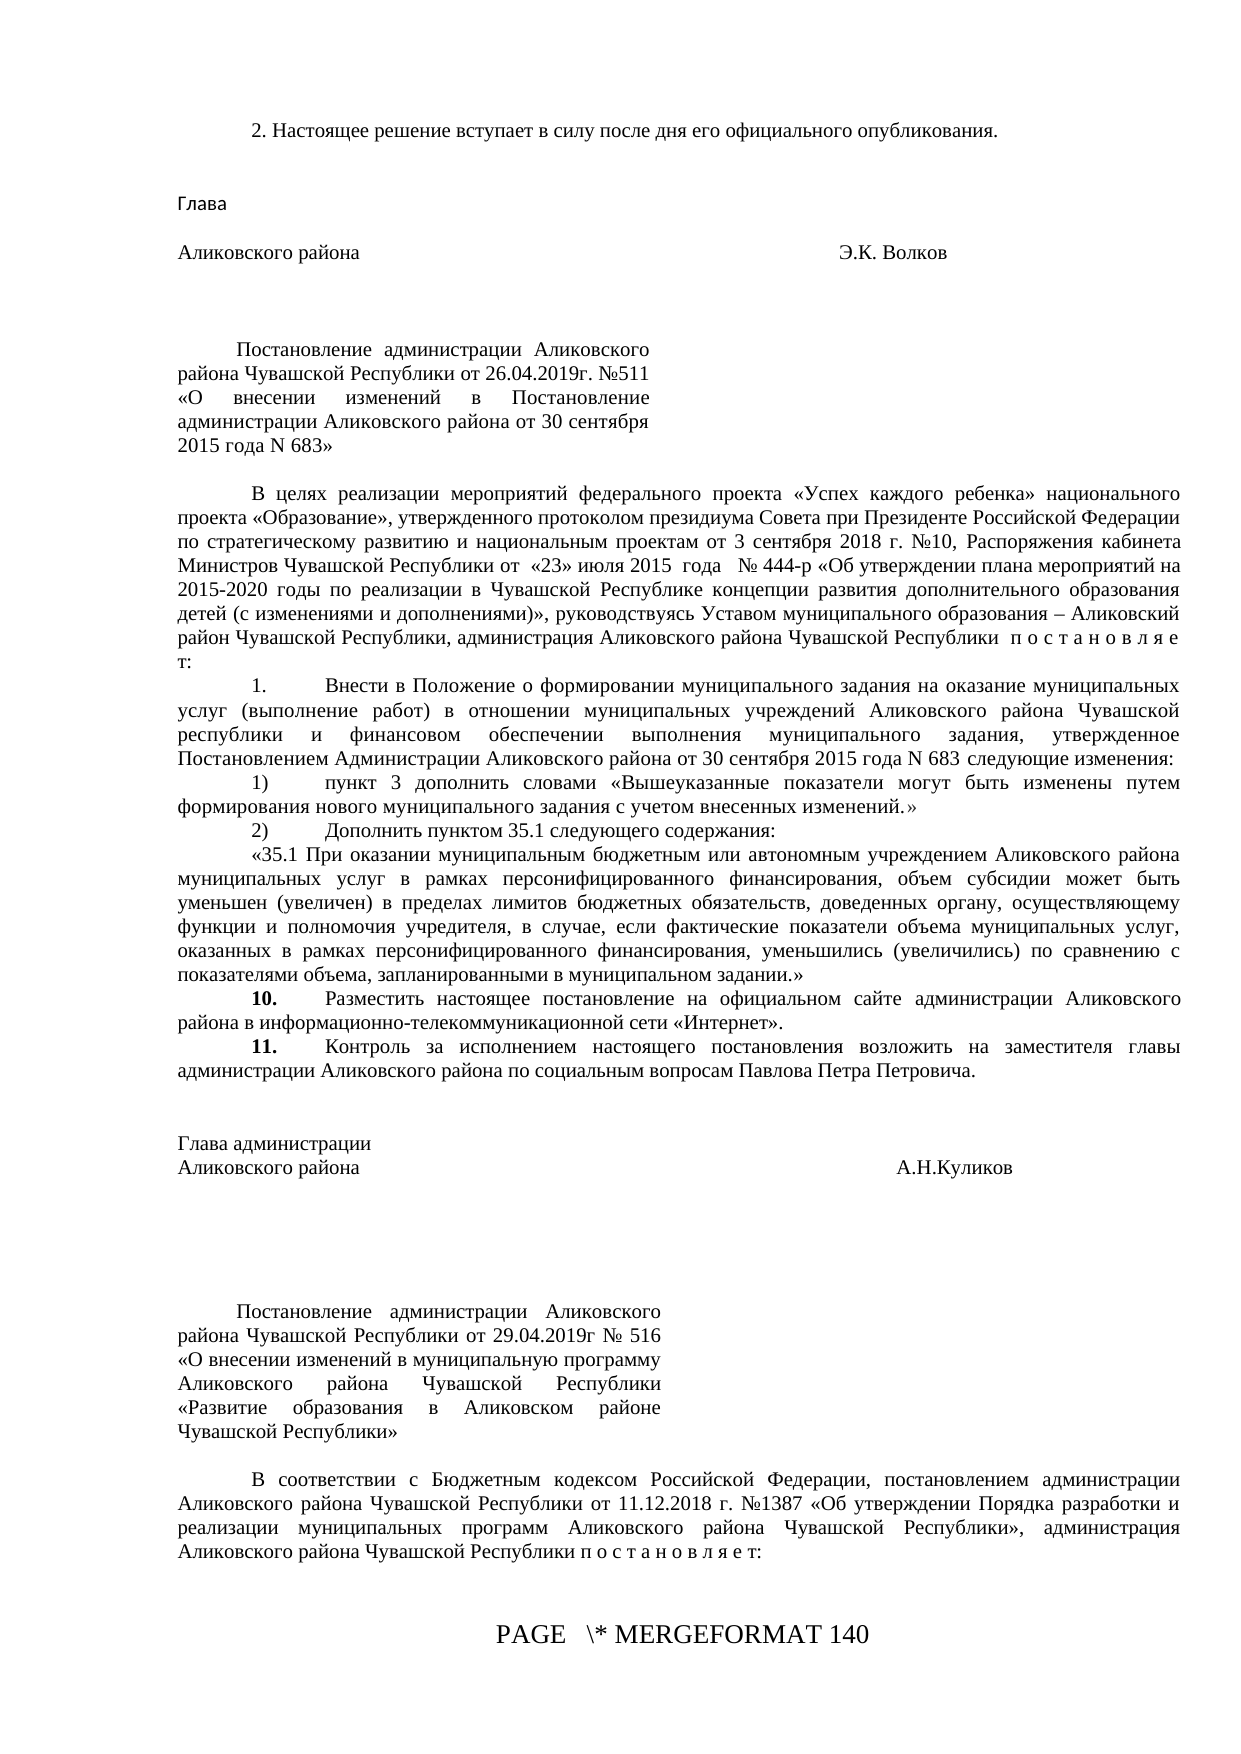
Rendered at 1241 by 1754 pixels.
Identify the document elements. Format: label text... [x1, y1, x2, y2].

list «35.1 При оказании муниципальным бюджетным или автономным учреждением Аликовского района муниципальных услуг в рамках персонифицированного финансирования, объем субсидии может быть уменьшен (увеличен) в пределах лимитов бюджетных обязательств, доведенных органу, осуществляющему функции и полномочия учредителя, в случае, если фактические показатели объема муниципальных услуг, оказанных в рамках персонифицированного финансирования, уменьшились (увеличились) по сравнению с показателями объема, запланированными в муниципальном задании.» [177, 842, 1181, 986]
list Внести в Положение о формировании муниципального задания на оказание муниципальных услуг (выполнение работ) в отношении муниципальных учреждений Аликовского района Чувашской республики и финансовом обеспечении выполнения муниципального задания, утвержденное Постановлением Администрации Аликовского района от 30 сентября 2015 года N 683 следующие изменения: [177, 673, 1181, 770]
text В целях реализации мероприятий федерального проекта «Успех каждого ребенка» национального проекта «Образование», утвержденного протоколом президиума Совета при Президенте Российской Федерации по стратегическому развитию и национальным проектам от 3 сентября . №10, Распоряжения кабинета Министров Чувашской Республики от «23» июля 2015 года № 444-р «Об утверждении плана мероприятий на 2015-2020 годы по реализации в Чувашской Республике концепции развития дополнительного образования детей (с изменениями и дополнениями)», руководствуясь Уставом муниципального образования – Аликовский район Чувашской Республики, администрация Аликовского района Чувашской Республики п о с т а н о в л я е т: [177, 481, 1181, 673]
text Аликовского района А.Н.Куликов [177, 1155, 1181, 1179]
list Контроль за исполнением настоящего постановления возложить на заместителя главы администрации Аликовского района по социальным вопросам Павлова Петра Петровича. [177, 1034, 1181, 1082]
list Дополнить пунктом 35.1 следующего содержания: [177, 818, 1181, 842]
list пункт 3 дополнить словами «Вышеуказанные показатели могут быть изменены путем формирования нового муниципального задания с учетом внесенных изменений.» [177, 770, 1181, 818]
text Постановление администрации Аликовского района Чувашской Республики от 26.04.2019г. №511 «О внесении изменений в Постановление администрации Аликовского района от 30 сентября 2015 года N 683» [177, 337, 650, 457]
text 2. Настоящее решение вступает в силу после дня его официального опубликования. [177, 118, 1181, 142]
text Аликовского района Э.К. Волков [177, 240, 1181, 264]
text Постановление администрации Аликовского района Чувашской Республики от 29.04.2019г № 516 «О внесении изменений в муниципальную программу Аликовского района Чувашской Республики «Развитие образования в Аликовском районе Чувашской Республики» [177, 1299, 661, 1443]
text В соответствии с Бюджетным кодексом Российской Федерации, постановлением администрации Аликовского района Чувашской Республики от 11.12.2018 г. №1387 «Об утверждении Порядка разработки и реализации муниципальных программ Аликовского района Чувашской Республики», администрация Аликовского района Чувашской Республики п о с т а н о в л я е т: [177, 1467, 1181, 1563]
list Разместить настоящее постановление на официальном сайте администрации Аликовского района в информационно-телекоммуникационной сети «Интернет». [177, 986, 1181, 1034]
list Глава [177, 190, 1181, 216]
text Глава администрации [177, 1131, 1181, 1155]
